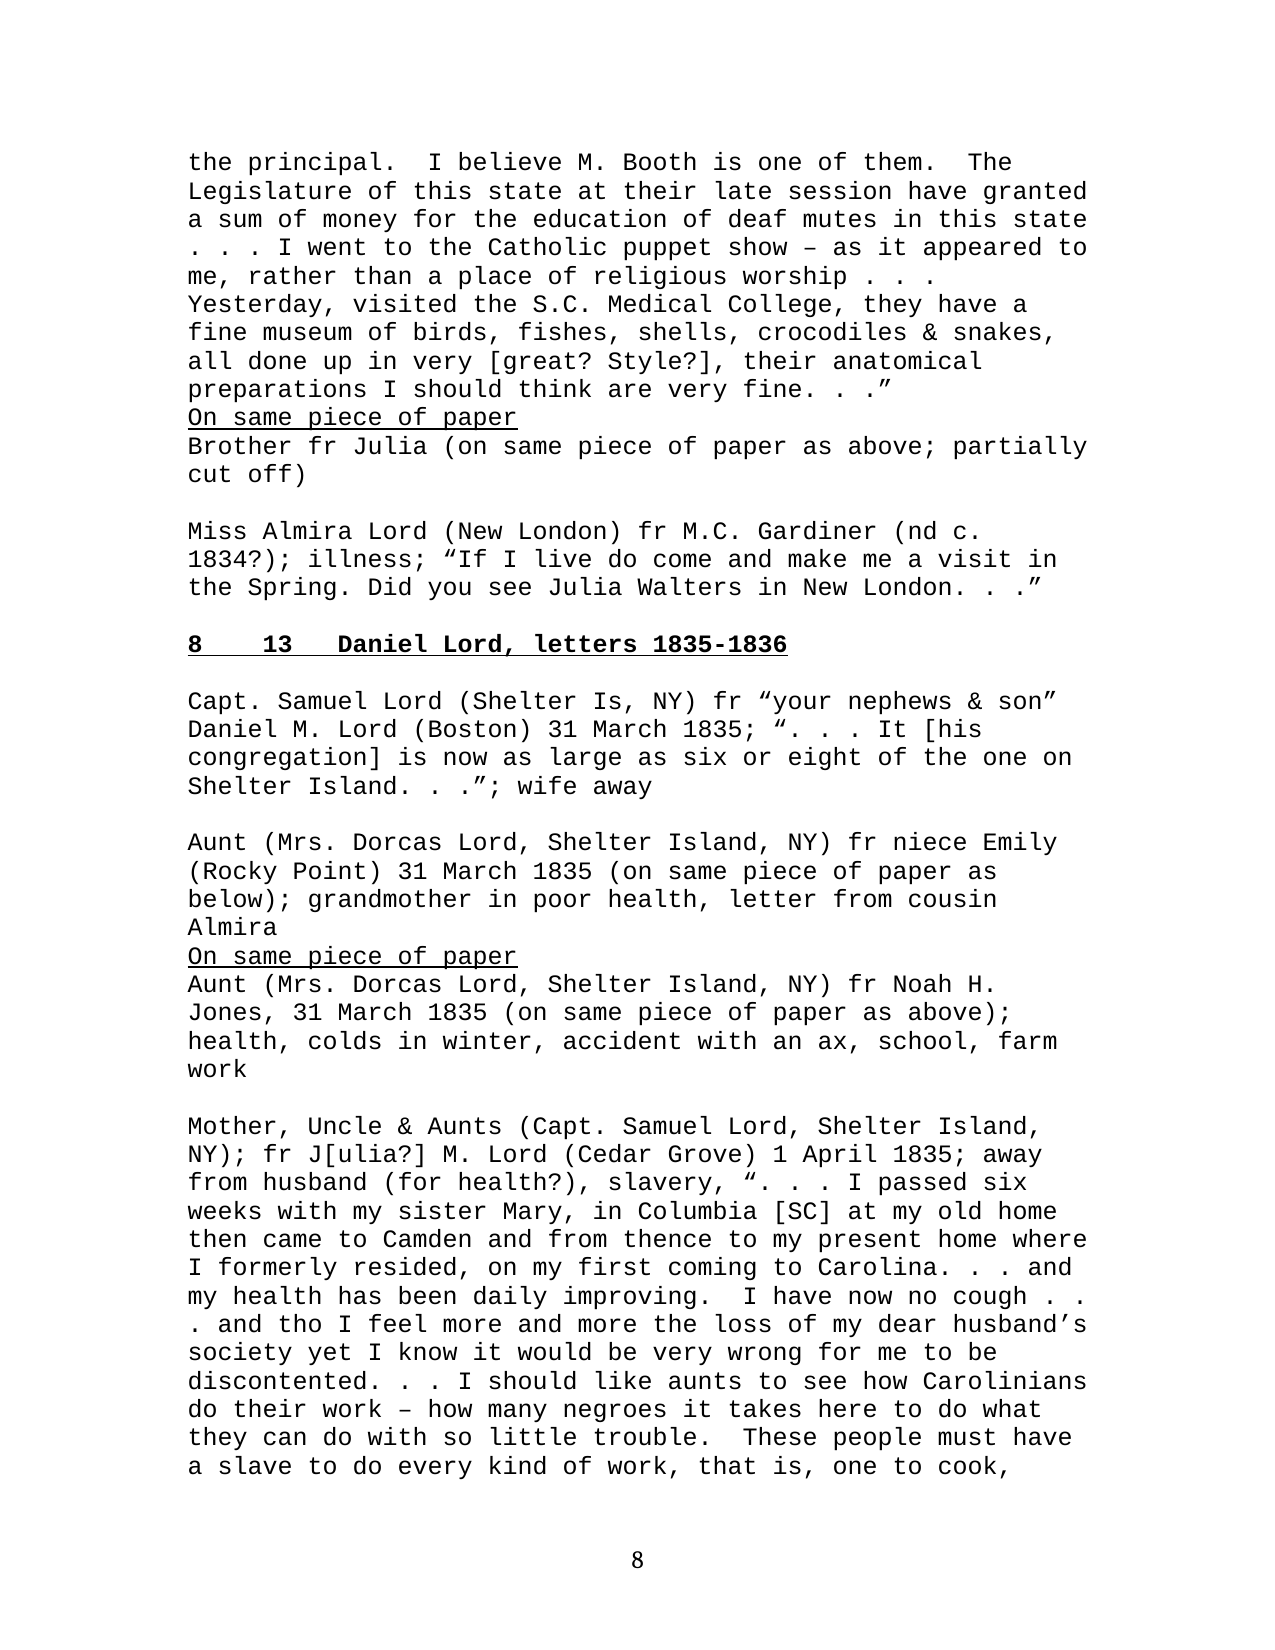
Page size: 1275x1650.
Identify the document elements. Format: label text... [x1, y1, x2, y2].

text On same piece of paper [187, 943, 1087, 972]
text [187, 150, 1087, 405]
text Aunt (Mrs. Dorcas Lord, Shelter Island, NY) fr niece Emily (Rocky Point) 31 March 1835 (on same piece of paper as below); grandmother in poor health, letter from cousin Almira [187, 830, 1087, 943]
text On same piece of paper [187, 405, 1087, 433]
text Brother fr Julia (on same piece of paper as above; partially cut off) [187, 433, 1087, 490]
text 8 13 Daniel Lord, letters 1835-1836 [187, 632, 1087, 660]
text Capt. Samuel Lord (Shelter Is, NY) fr “your nephews & son” Daniel M. Lord (Boston) 31 March 1835; “. . . It [his congregation] is now as large as six or eight of the one on Shelter Island. . .”; wife away [187, 688, 1087, 802]
text Miss Almira Lord (New London) fr M.C. Gardiner (nd c. 1834?); illness; “If I live do come and make me a visit in the Spring. Did you see Julia Walters in New London. . .” [187, 518, 1087, 603]
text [187, 1113, 1087, 1482]
text Aunt (Mrs. Dorcas Lord, Shelter Island, NY) fr Noah H. Jones, 31 March 1835 (on same piece of paper as above); health, colds in winter, accident with an ax, school, farm work [187, 972, 1087, 1085]
